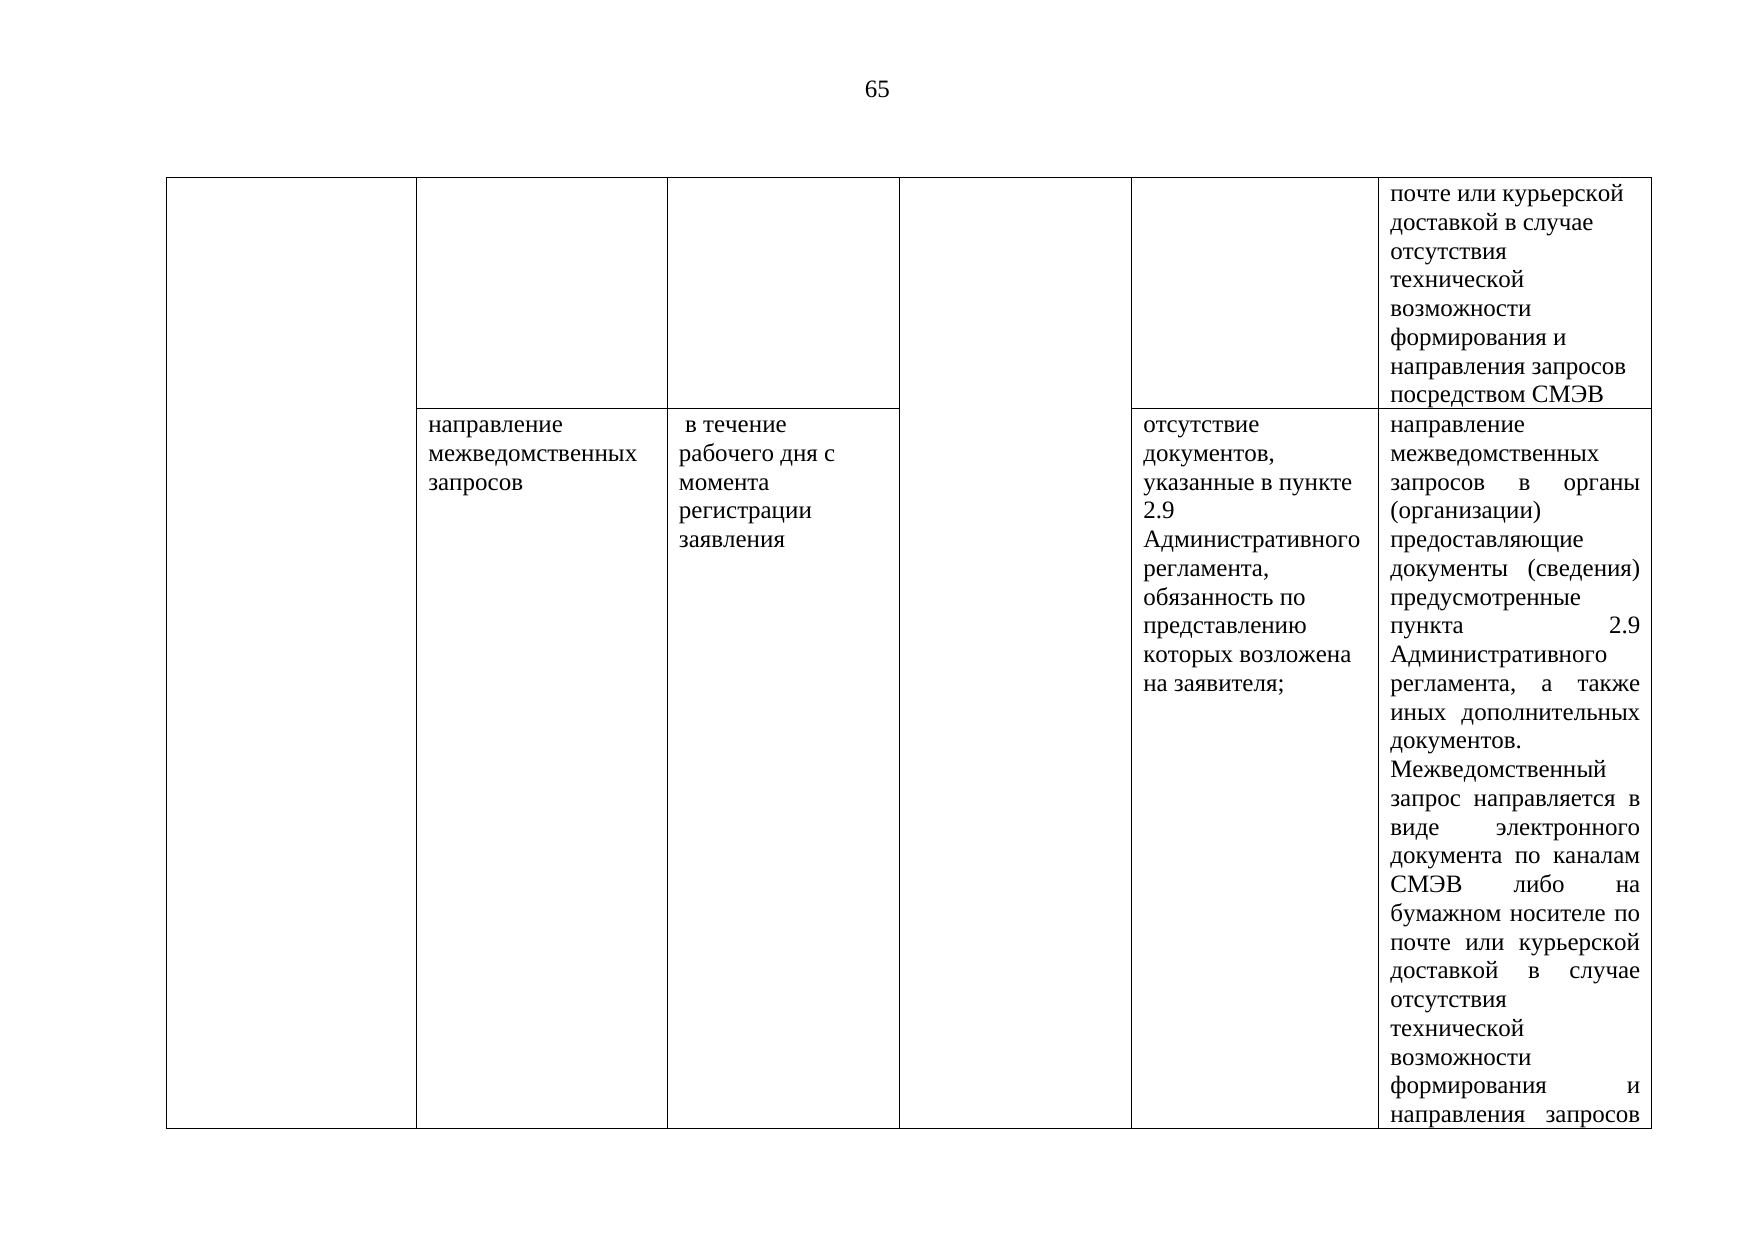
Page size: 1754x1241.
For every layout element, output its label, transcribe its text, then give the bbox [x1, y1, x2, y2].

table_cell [417, 409, 667, 1128]
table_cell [668, 178, 899, 408]
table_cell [417, 178, 667, 408]
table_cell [668, 409, 899, 1128]
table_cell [1132, 178, 1378, 408]
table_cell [1132, 409, 1378, 1128]
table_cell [1379, 178, 1651, 408]
